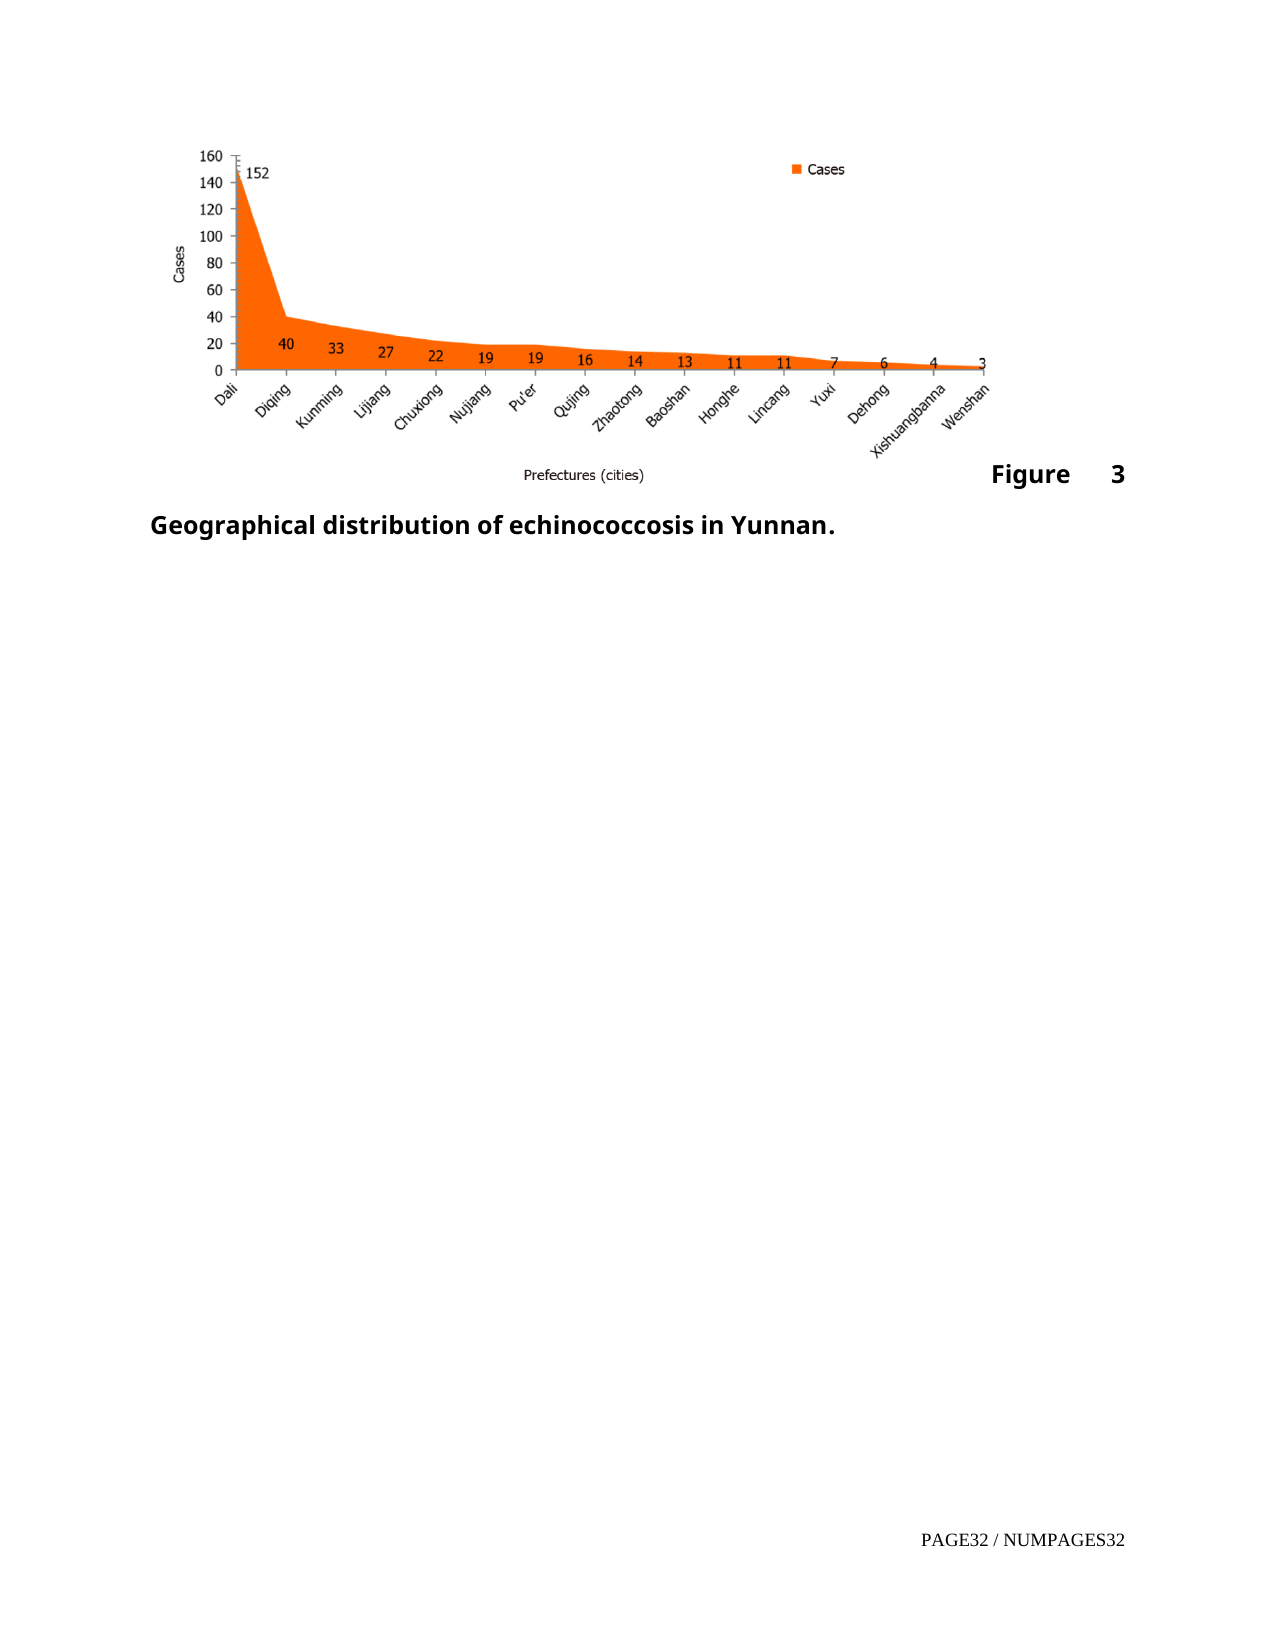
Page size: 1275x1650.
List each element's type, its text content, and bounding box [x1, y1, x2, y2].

picture [172, 150, 991, 484]
